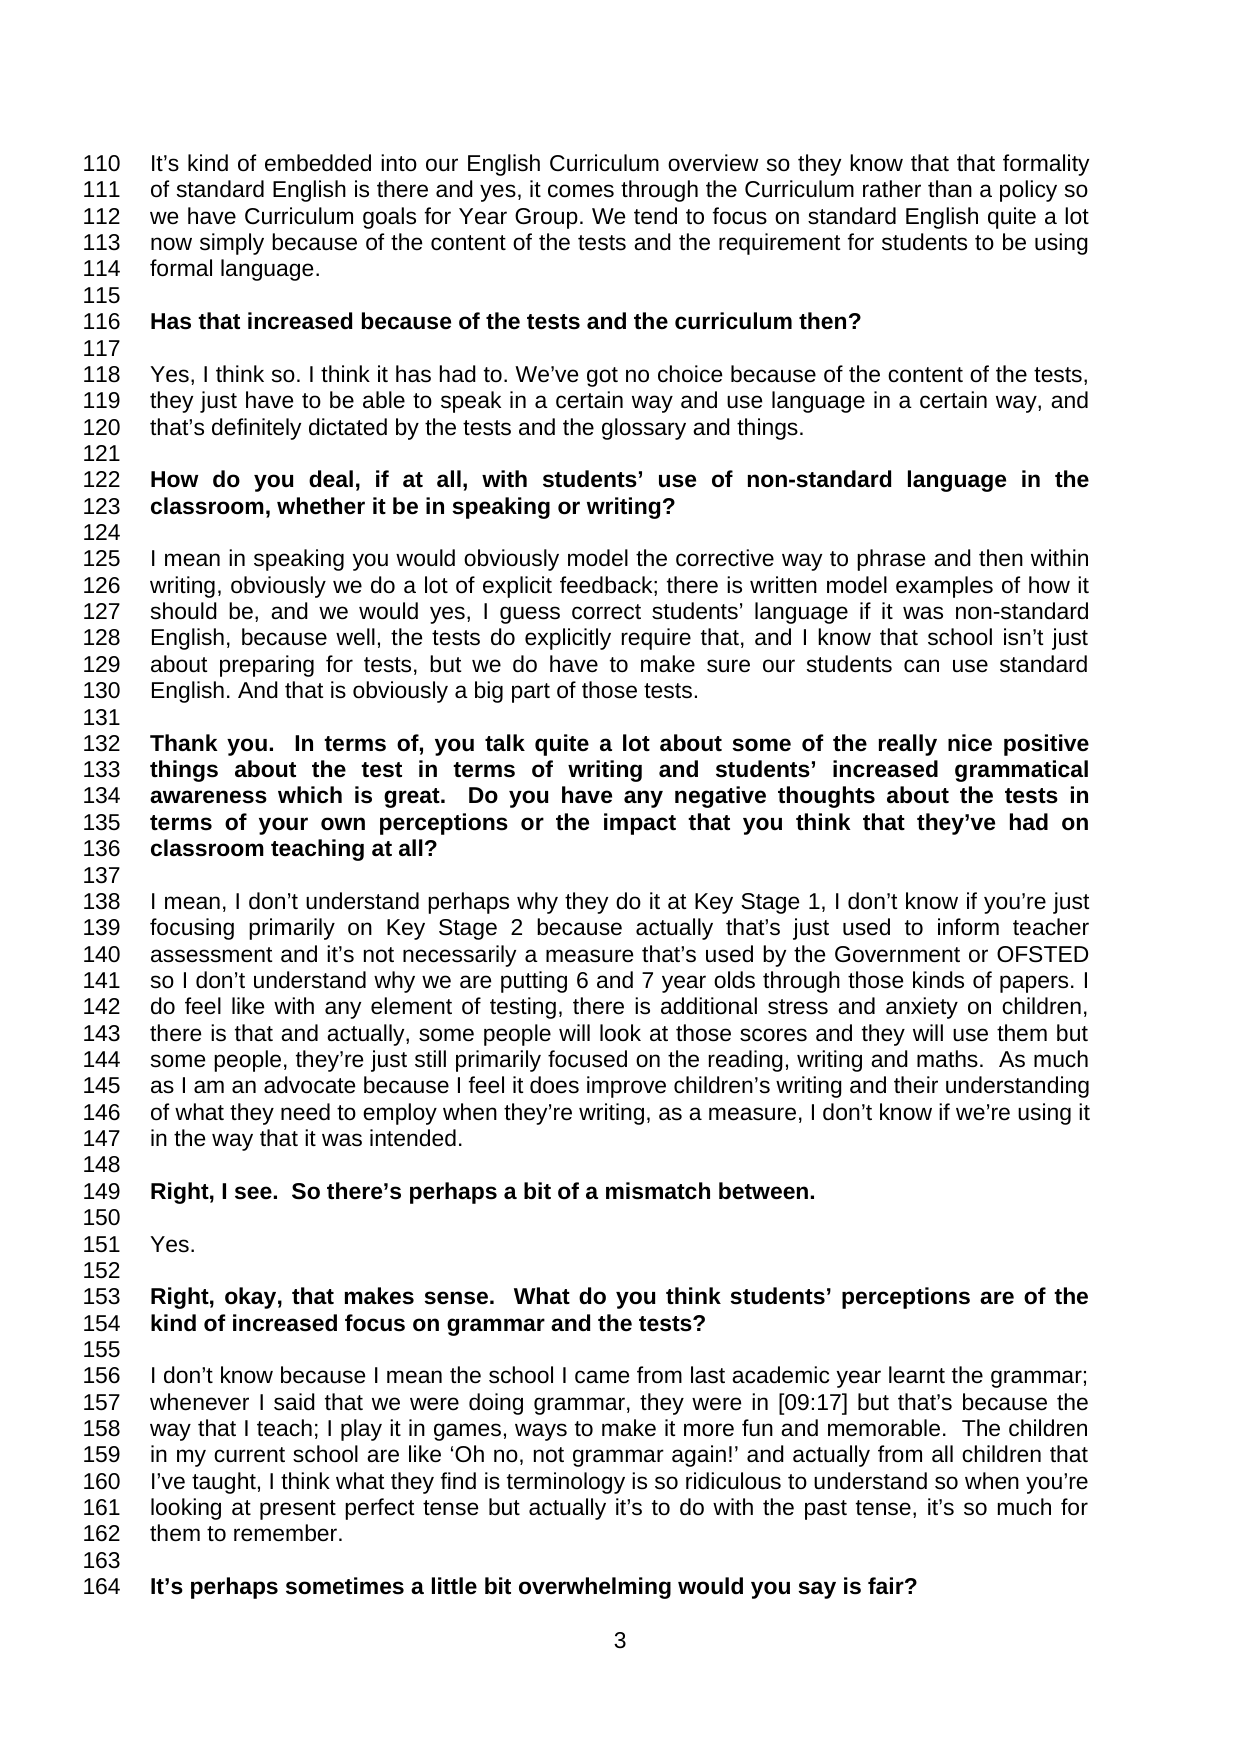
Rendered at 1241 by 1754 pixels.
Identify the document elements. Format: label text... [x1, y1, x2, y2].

text I mean in speaking you would obviously model the corrective way to phrase and then within writing, obviously we do a lot of explicit feedback; there is written model examples of how it should be, and we would yes, I guess correct students’ language if it was non-standard English, because well, the tests do explicitly require that, and I know that school isn’t just about preparing for tests, but we do have to make sure our students can use standard English. And that is obviously a big part of those tests. [150, 545, 1090, 703]
text Yes, I think so. I think it has had to. We’ve got no choice because of the content of the tests, they just have to be able to speak in a certain way and use language in a certain way, and that’s definitely dictated by the tests and the glossary and things. [150, 361, 1090, 440]
text Right, I see. So there’s perhaps a bit of a mismatch between. [150, 1178, 1090, 1204]
text Has that increased because of the tests and the curriculum then? [150, 308, 1090, 334]
text I mean, I don’t understand perhaps why they do it at Key Stage 1, I don’t know if you’re just focusing primarily on Key Stage 2 because actually that’s just used to inform teacher assessment and it’s not necessarily a measure that’s used by the Government or OFSTED so I don’t understand why we are putting 6 and 7 year olds through those kinds of papers. I do feel like with any element of testing, there is additional stress and anxiety on children, there is that and actually, some people will look at those scores and they will use them but some people, they’re just still primarily focused on the reading, writing and maths. As much as I am an advocate because I feel it does improve children’s writing and their understanding of what they need to employ when they’re writing, as a measure, I don’t know if we’re using it in the way that it was intended. [150, 888, 1090, 1151]
text Right, okay, that makes sense. What do you think students’ perceptions are of the kind of increased focus on grammar and the tests? [150, 1283, 1090, 1336]
text I don’t know because I mean the school I came from last academic year learnt the grammar; whenever I said that we were doing grammar, they were in [09:17] but that’s because the way that I teach; I play it in games, ways to make it more fun and memorable. The children in my current school are like ‘Oh no, not grammar again!’ and actually from all children that I’ve taught, I think what they find is terminology is so ridiculous to understand so when you’re looking at present perfect tense but actually it’s to do with the past tense, it’s so much for them to remember. [150, 1362, 1090, 1547]
text Yes. [150, 1231, 1090, 1257]
text It’s perhaps sometimes a little bit overwhelming would you say is fair? [150, 1573, 1090, 1599]
text Thank you. In terms of, you talk quite a lot about some of the really nice positive things about the test in terms of writing and students’ increased grammatical awareness which is great. Do you have any negative thoughts about the tests in terms of your own perceptions or the impact that you think that they’ve had on classroom teaching at all? [150, 730, 1090, 862]
text It’s kind of embedded into our English Curriculum overview so they know that that formality of standard English is there and yes, it comes through the Curriculum rather than a policy so we have Curriculum goals for Year Group. We tend to focus on standard English quite a lot now simply because of the content of the tests and the requirement for students to be using formal language. [150, 150, 1090, 282]
text How do you deal, if at all, with students’ use of non-standard language in the classroom, whether it be in speaking or writing? [150, 466, 1090, 519]
